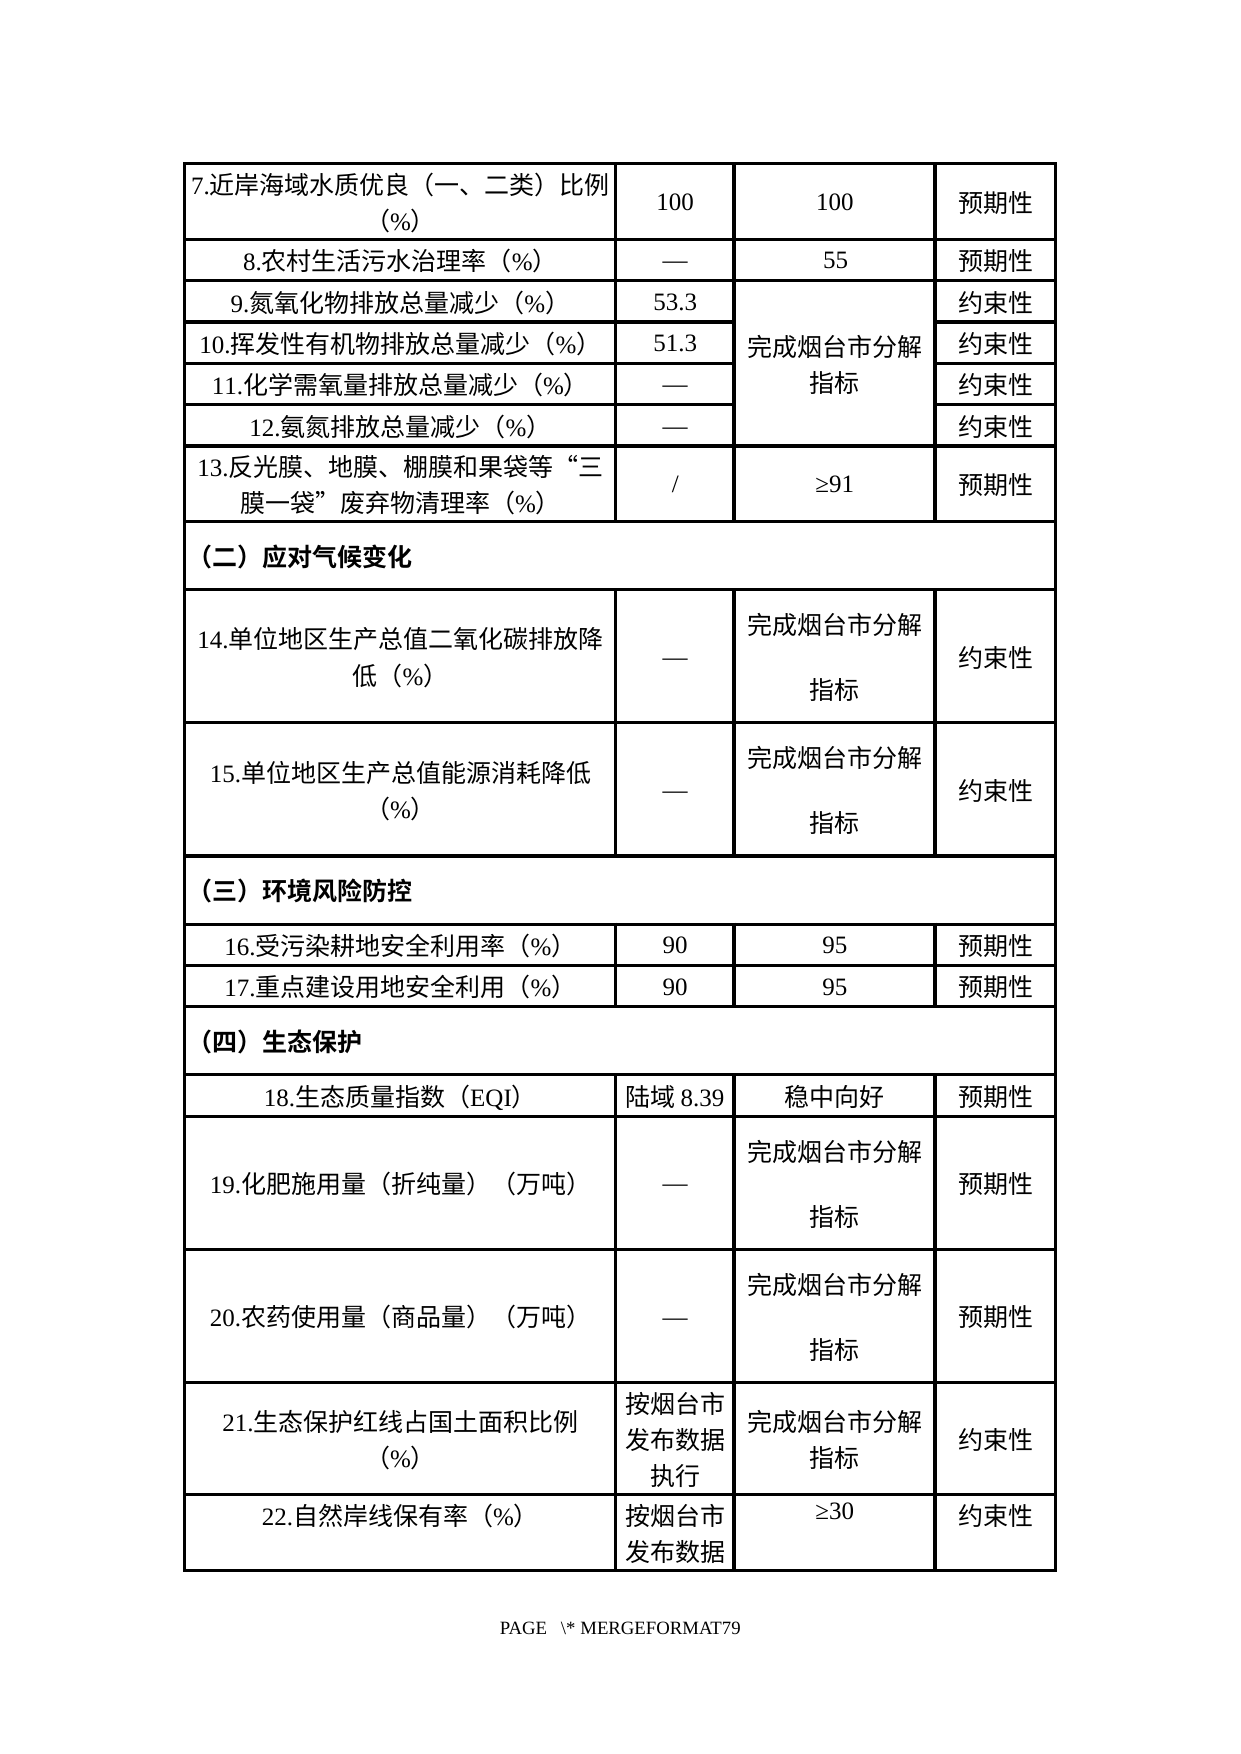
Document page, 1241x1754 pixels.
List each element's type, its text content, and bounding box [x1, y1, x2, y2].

table_cell 90 [617, 967, 732, 1005]
table_cell 9.氮氧化物排放总量减少（%） [186, 282, 614, 320]
table_cell 17.重点建设用地安全利用（%） [186, 967, 614, 1005]
table_cell 预期性 [937, 1118, 1054, 1248]
table_cell ≥91 [736, 448, 933, 520]
table_cell （三）环境风险防控 [186, 858, 1054, 922]
table_cell — [617, 724, 732, 854]
table_cell 11.化学需氧量排放总量减少（%） [186, 365, 614, 403]
table_cell 完成烟台市分解指标 [736, 1251, 933, 1381]
table_cell 预期性 [937, 165, 1054, 238]
table_cell 100 [617, 165, 732, 238]
table_cell 14.单位地区生产总值二氧化碳排放降低（%） [186, 591, 614, 721]
table_cell 10.挥发性有机物排放总量减少（%） [186, 324, 614, 362]
table_cell 约束性 [937, 591, 1054, 721]
table_cell 预期性 [937, 926, 1054, 964]
table_cell 按烟台市发布数据执行 [617, 1384, 732, 1493]
table_cell （二）应对气候变化 [186, 523, 1054, 588]
table_cell 预期性 [937, 1251, 1054, 1381]
table_cell 约束性 [937, 282, 1054, 320]
table_cell 55 [736, 241, 933, 279]
table_cell 约束性 [937, 1384, 1054, 1493]
table_cell 稳中向好 [736, 1076, 933, 1115]
table_cell 12.氨氮排放总量减少（%） [186, 406, 614, 444]
table_cell — [617, 1251, 732, 1381]
table_cell 15.单位地区生产总值能源消耗降低（%） [186, 724, 614, 854]
table_cell 完成烟台市分解指标 [736, 724, 933, 854]
table_cell 按烟台市发布数据执行 [617, 1496, 732, 1568]
table_cell 18.生态质量指数（EQI） [186, 1076, 614, 1115]
table_cell 预期性 [937, 448, 1054, 520]
table_cell 完成烟台市分解指标 [736, 1384, 933, 1493]
table_cell / [617, 448, 732, 520]
table_cell 完成烟台市分解指标 [736, 282, 933, 444]
table_cell ≥30 [736, 1496, 933, 1568]
table_cell 8.农村生活污水治理率（%） [186, 241, 614, 279]
table_cell （四）生态保护 [186, 1008, 1054, 1073]
table_cell — [617, 591, 732, 721]
table_cell 7.近岸海域水质优良（一、二类）比例（%） [186, 165, 614, 238]
table_cell 19.化肥施用量（折纯量）（万吨） [186, 1118, 614, 1248]
table_cell 22.自然岸线保有率（%） [186, 1496, 614, 1568]
table_cell 95 [736, 967, 933, 1005]
table_cell — [617, 241, 732, 279]
table_cell 100 [736, 165, 933, 238]
table_cell 21.生态保护红线占国土面积比例（%） [186, 1384, 614, 1493]
table_cell 95 [736, 926, 933, 964]
table_cell 20.农药使用量（商品量）（万吨） [186, 1251, 614, 1381]
table_cell 完成烟台市分解指标 [736, 591, 933, 721]
table_cell 约束性 [937, 1496, 1054, 1568]
table_cell — [617, 406, 732, 444]
table_cell 13.反光膜、地膜、棚膜和果袋等“三膜一袋”废弃物清理率（%） [186, 448, 614, 520]
table_cell 完成烟台市分解指标 [736, 1118, 933, 1248]
table_cell 16.受污染耕地安全利用率（%） [186, 926, 614, 964]
table_cell 90 [617, 926, 732, 964]
table_cell 约束性 [937, 365, 1054, 403]
table_cell 预期性 [937, 967, 1054, 1005]
table_cell 51.3 [617, 324, 732, 362]
table_cell 约束性 [937, 324, 1054, 362]
table_cell 53.3 [617, 282, 732, 320]
table_cell 陆域8.39 [617, 1076, 732, 1115]
table_cell — [617, 1118, 732, 1248]
table_cell 预期性 [937, 241, 1054, 279]
table_cell — [617, 365, 732, 403]
table_cell 约束性 [937, 724, 1054, 854]
table_cell 约束性 [937, 406, 1054, 444]
table_cell 预期性 [937, 1076, 1054, 1115]
